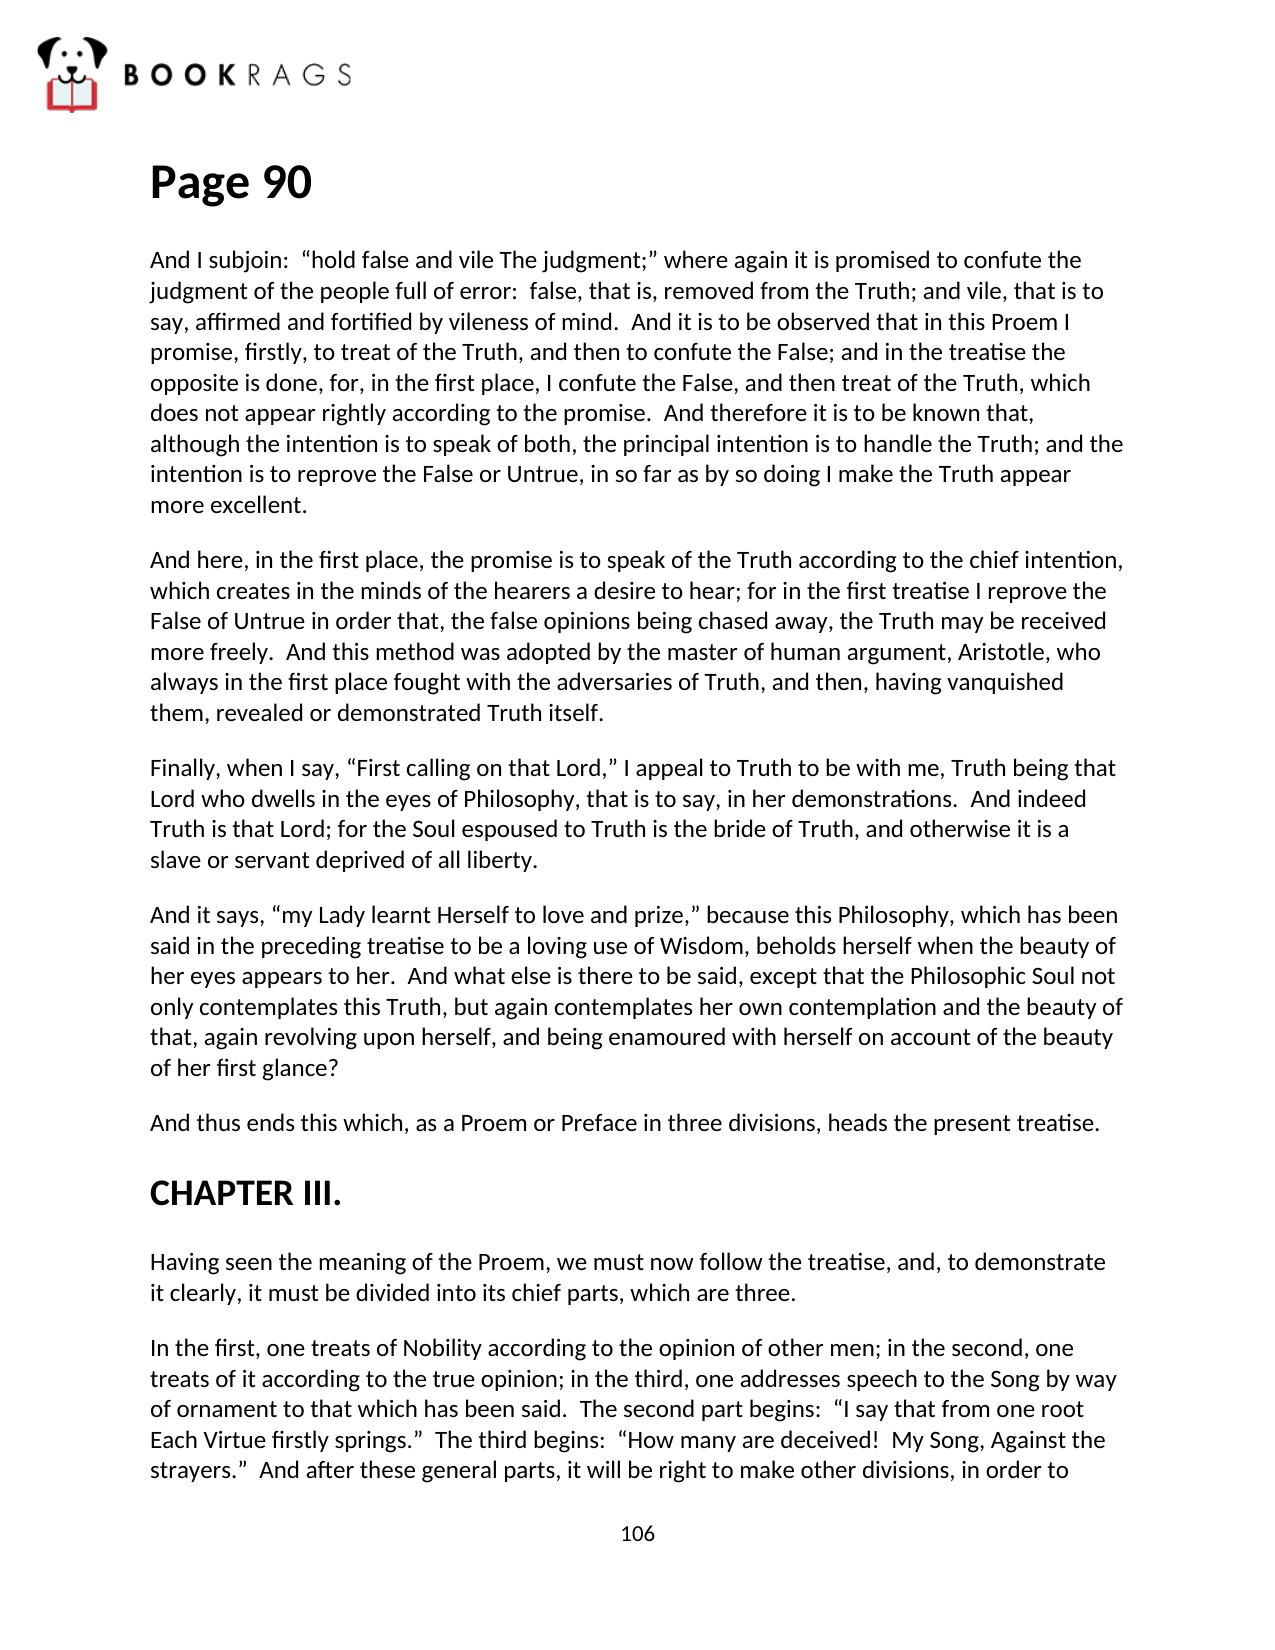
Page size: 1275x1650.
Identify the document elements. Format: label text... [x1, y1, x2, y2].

text Page 90 [150, 150, 1125, 211]
text And I subjoin: “hold false and vile The judgment;” where again it is promised to confute the judgment of the people full of error: false, that is, removed from the Truth; and vile, that is to say, affirmed and fortified by vileness of mind. And it is to be observed that in this Proem I promise, firstly, to treat of the Truth, and then to confute the False; and in the treatise the opposite is done, for, in the first place, I confute the False, and then treat of the Truth, which does not appear rightly according to the promise. And therefore it is to be known that, although the intention is to speak of both, the principal intention is to handle the Truth; and the intention is to reprove the False or Untrue, in so far as by so doing I make the Truth appear more excellent. [150, 244, 1125, 519]
text And thus ends this which, as a Proem or Preface in three divisions, heads the present treatise. [150, 1108, 1125, 1138]
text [150, 1332, 1125, 1485]
text And it says, “my Lady learnt Herself to love and prize,” because this Philosophy, which has been said in the preceding treatise to be a loving use of Wisdom, beholds herself when the beauty of her eyes appears to her. And what else is there to be said, except that the Philosophic Soul not only contemplates this Truth, but again contemplates her own contemplation and the beauty of that, again revolving upon herself, and being enamoured with herself on account of the beauty of her first glance? [150, 899, 1125, 1083]
text And here, in the first place, the promise is to speak of the Truth according to the chief intention, which creates in the minds of the hearers a desire to hear; for in the first treatise I reprove the False of Untrue in order that, the false opinions being chased away, the Truth may be received more freely. And this method was adopted by the master of human argument, Aristotle, who always in the first place fought with the adversaries of Truth, and then, having vanquished them, revealed or demonstrated Truth itself. [150, 544, 1125, 727]
text Having seen the meaning of the Proem, we must now follow the treatise, and, to demonstrate it clearly, it must be divided into its chief parts, which are three. [150, 1246, 1125, 1307]
picture [37, 37, 351, 113]
text Finally, when I say, “First calling on that Lord,” I appeal to Truth to be with me, Truth being that Lord who dwells in the eyes of Philosophy, that is to say, in her demonstrations. And indeed Truth is that Lord; for the Soul espoused to Truth is the bride of Truth, and otherwise it is a slave or servant deprived of all liberty. [150, 752, 1125, 874]
text CHAPTER III. [150, 1169, 1125, 1215]
